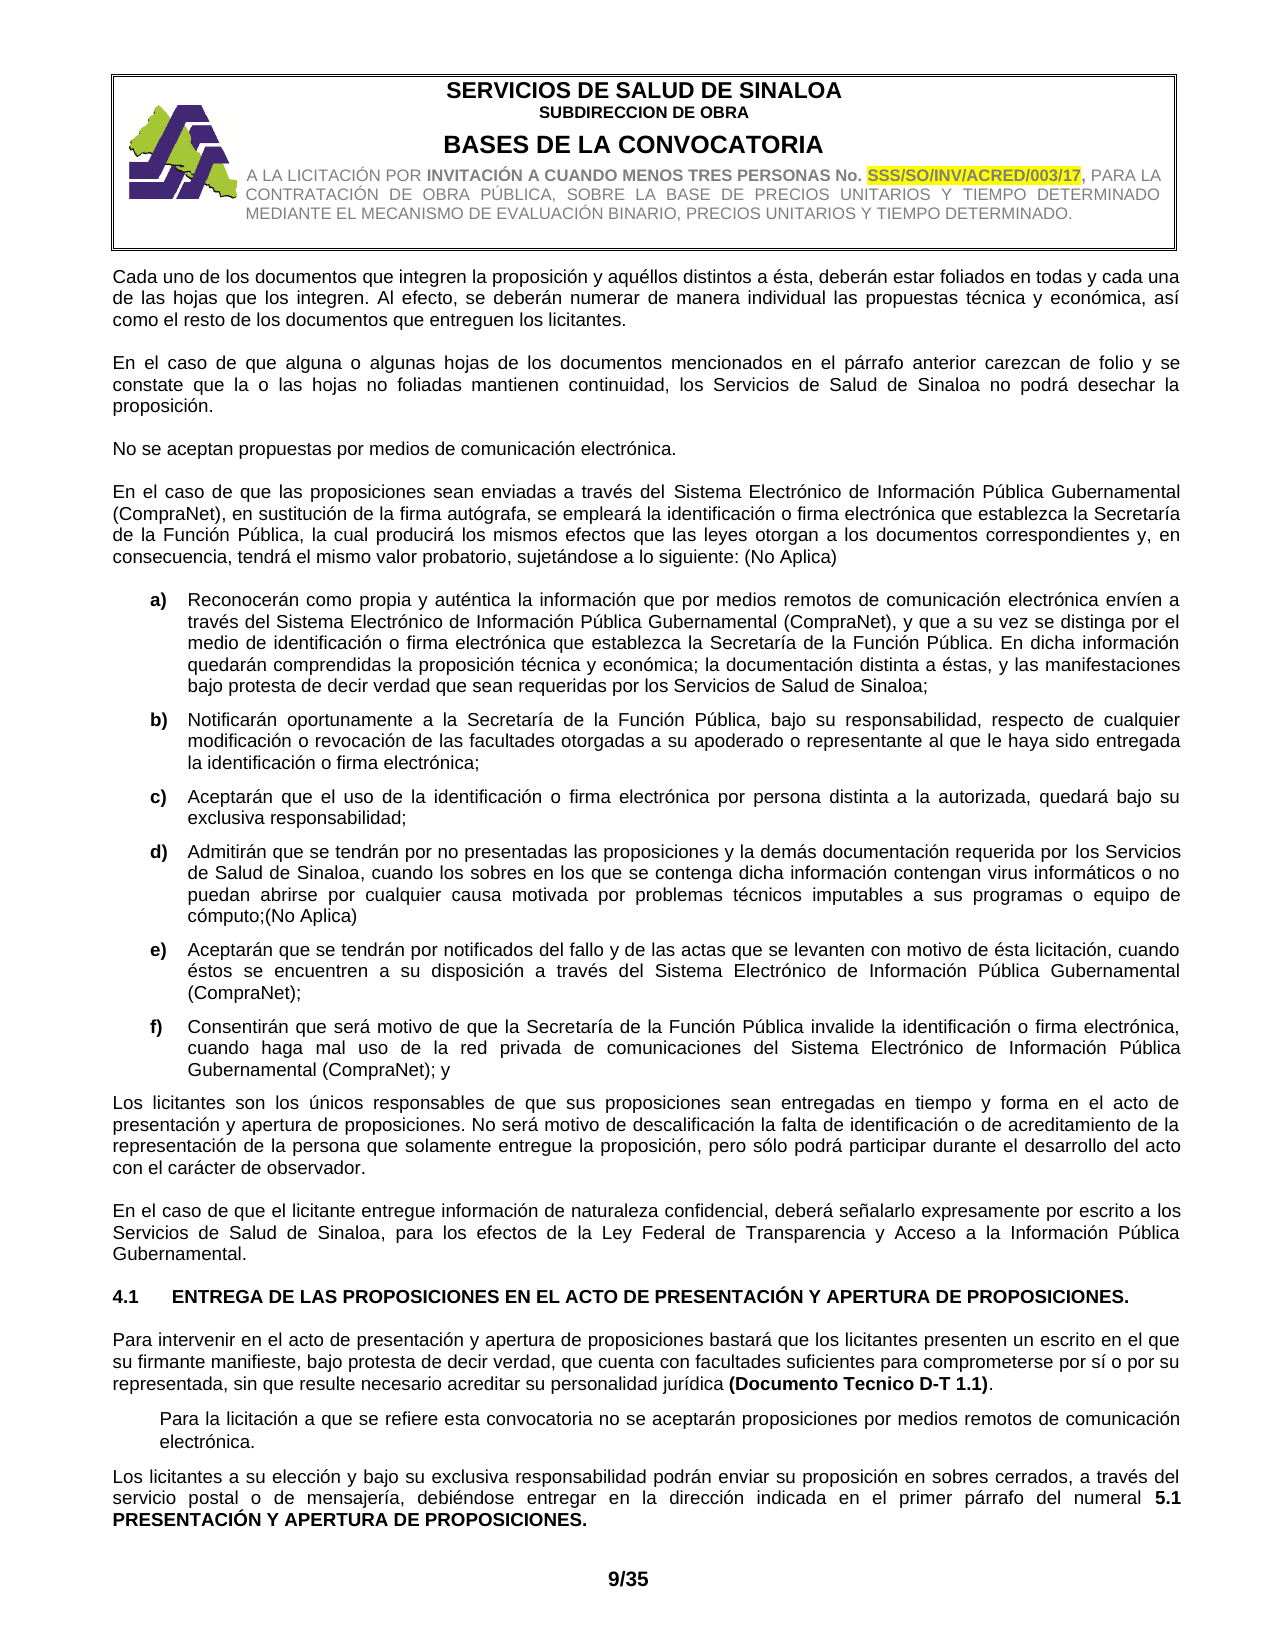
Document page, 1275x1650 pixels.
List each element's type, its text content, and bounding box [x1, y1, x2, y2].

text Los licitantes son los únicos responsables de que sus proposiciones sean entregadas en tiempo y forma en el acto de presentación y apertura de proposiciones. No será motivo de descalificación la falta de identificación o de acreditamiento de la representación de la persona que solamente entregue la proposición, pero sólo podrá participar durante el desarrollo del acto con el carácter de observador. [112, 1092, 1181, 1178]
list Admitirán que se tendrán por no presentadas las proposiciones y la demás documentación requerida por los Servicios de Salud de Sinaloa, cuando los sobres en los que se contenga dicha información contengan virus informáticos o no puedan abrirse por cualquier causa motivada por problemas técnicos imputables a sus programas o equipo de cómputo;(No Aplica) [150, 841, 1181, 927]
list Reconocerán como propia y auténtica la información que por medios remotos de comunicación electrónica envíen a través del Sistema Electrónico de Información Pública Gubernamental (CompraNet), y que a su vez se distinga por el medio de identificación o firma electrónica que establezca la Secretaría de la Función Pública. En dicha información quedarán comprendidas la proposición técnica y económica; la documentación distinta a éstas, y las manifestaciones bajo protesta de decir verdad que sean requeridas por los Servicios de Salud de Sinaloa; [150, 589, 1181, 697]
text No se aceptan propuestas por medios de comunicación electrónica. [112, 438, 1181, 459]
text Para la licitación a que se refiere esta convocatoria no se aceptarán proposiciones por medios remotos de comunicación electrónica. [112, 1406, 1181, 1453]
text Para intervenir en el acto de presentación y apertura de proposiciones bastará que los licitantes presenten un escrito en el que su firmante manifieste, bajo protesta de decir verdad, que cuenta con facultades suficientes para comprometerse por sí o por su representada, sin que resulte necesario acreditar su personalidad jurídica (Documento Tecnico D-T 1.1). [112, 1329, 1181, 1394]
text Los licitantes a su elección y bajo su exclusiva responsabilidad podrán enviar su proposición en sobres cerrados, a través del servicio postal o de mensajería, debiéndose entregar en la dirección indicada en el primer párrafo del numeral 5.1 PRESENTACIÓN Y APERTURA DE PROPOSICIONES. [112, 1465, 1181, 1530]
text En el caso de que el licitante entregue información de naturaleza confidencial, deberá señalarlo expresamente por escrito a los Servicios de Salud de Sinaloa, para los efectos de la Ley Federal de Transparencia y Acceso a la Información Pública Gubernamental. [112, 1200, 1181, 1264]
list Notificarán oportunamente a la Secretaría de la Función Pública, bajo su responsabilidad, respecto de cualquier modificación o revocación de las facultades otorgadas a su apoderado o representante al que le haya sido entregada la identificación o firma electrónica; [150, 709, 1181, 773]
text En el caso de que alguna o algunas hojas de los documentos mencionados en el párrafo anterior carezcan de folio y se constate que la o las hojas no foliadas mantienen continuidad, los Servicios de Salud de Sinaloa no podrá desechar la proposición. [112, 352, 1181, 416]
picture [129, 105, 238, 199]
list Aceptarán que se tendrán por notificados del fallo y de las actas que se levanten con motivo de ésta licitación, cuando éstos se encuentren a su disposición a través del Sistema Electrónico de Información Pública Gubernamental (CompraNet); [150, 939, 1181, 1003]
list Aceptarán que el uso de la identificación o firma electrónica por persona distinta a la autorizada, quedará bajo su exclusiva responsabilidad; [150, 785, 1181, 828]
text En el caso de que las proposiciones sean enviadas a través del Sistema Electrónico de Información Pública Gubernamental (CompraNet), en sustitución de la firma autógrafa, se empleará la identificación o firma electrónica que establezca la Secretaría de la Función Pública, la cual producirá los mismos efectos que las leyes otorgan a los documentos correspondientes y, en consecuencia, tendrá el mismo valor probatorio, sujetándose a lo siguiente: (No Aplica) [112, 481, 1181, 567]
list Consentirán que será motivo de que la Secretaría de la Función Pública invalide la identificación o firma electrónica, cuando haga mal uso de la red privada de comunicaciones del Sistema Electrónico de Información Pública Gubernamental (CompraNet); y [150, 1015, 1181, 1080]
text 4.1 ENTREGA DE LAS PROPOSICIONES EN EL ACTO DE PRESENTACIÓN Y APERTURA DE PROPOSICIONES. [112, 1286, 1143, 1308]
text Cada uno de los documentos que integren la proposición y aquéllos distintos a ésta, deberán estar foliados en todas y cada una de las hojas que los integren. Al efecto, se deberán numerar de manera individual las propuestas técnica y económica, así como el resto de los documentos que entreguen los licitantes. [112, 266, 1181, 330]
